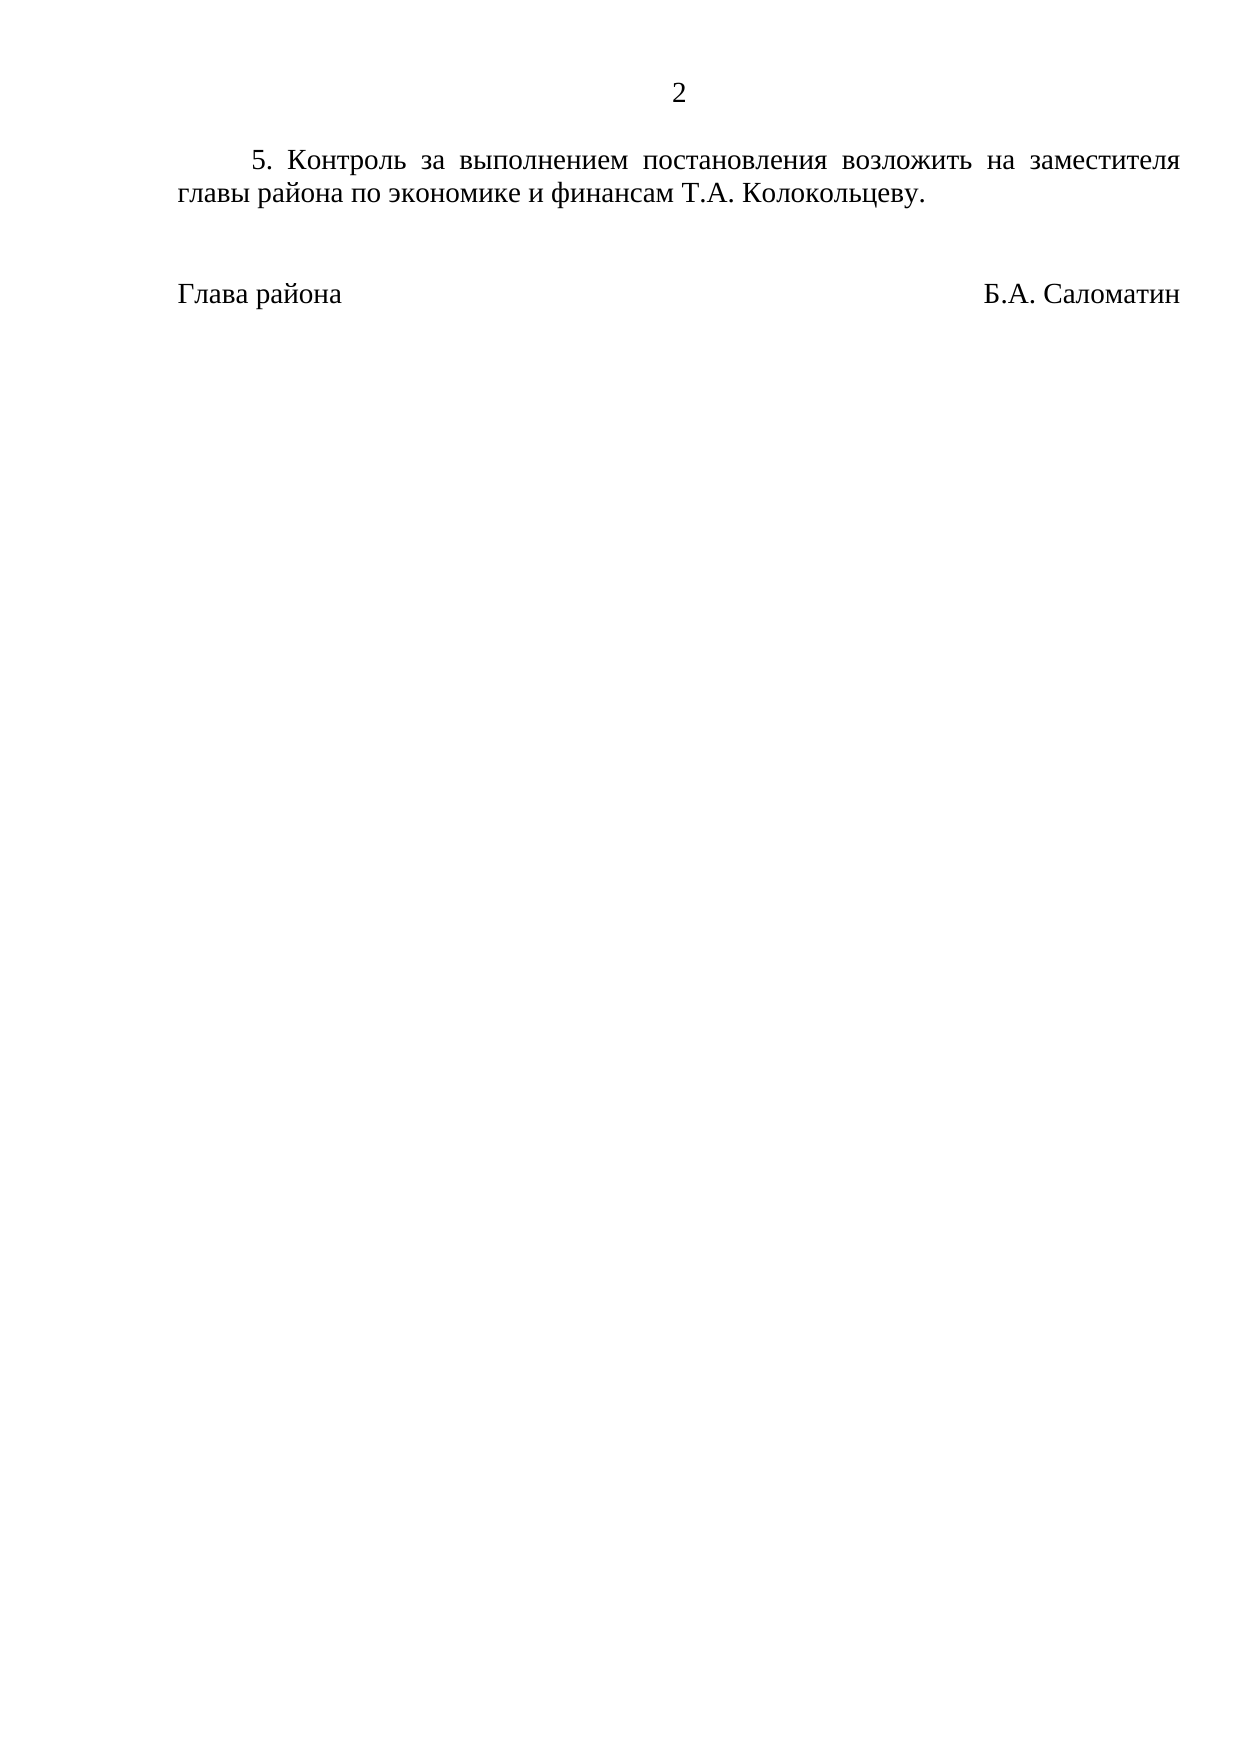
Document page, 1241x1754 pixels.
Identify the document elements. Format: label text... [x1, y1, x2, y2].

text Глава района Б.А. Саломатин [177, 276, 1181, 310]
text 5. Контроль за выполнением постановления возложить на заместителя главы района по экономике и финансам Т.А. Колокольцеву. [177, 142, 1181, 209]
